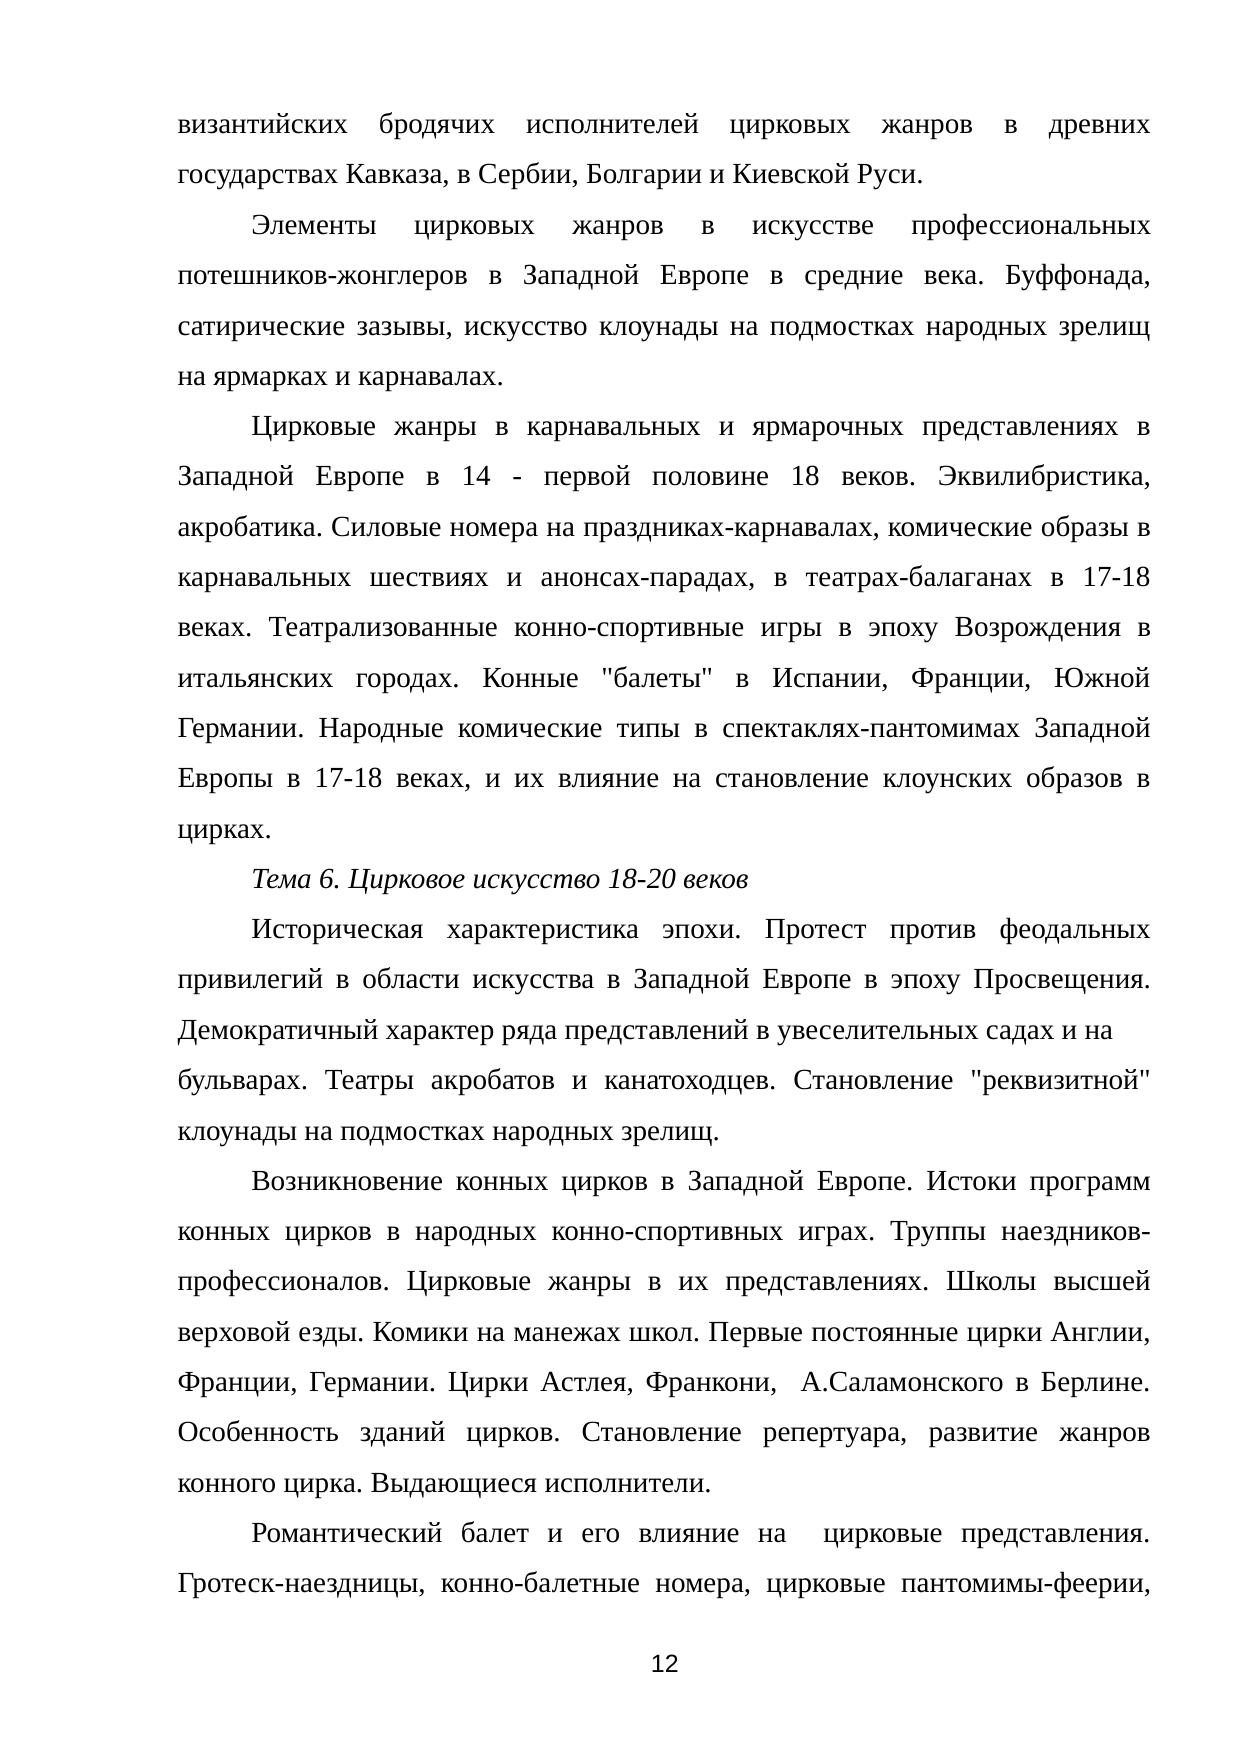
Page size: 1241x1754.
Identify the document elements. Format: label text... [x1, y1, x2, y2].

text Историческая характеристика эпохи. Протест против феодальных привилегий в области искусства в Западной Европе в эпоху Просвещения. Демократичный характер ряда представлений в увеселительных садах и на [177, 911, 1152, 1046]
text бульварах. Театры акробатов и канатоходцев. Становление "реквизитной" клоунады на подмостках народных зрелищ. [177, 1062, 1152, 1146]
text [177, 1515, 1152, 1599]
text Элементы цирковых жанров в искусстве профессиональных потешников-жонглеров в Западной Европе в средние века. Буффонада, сатирические зазывы, искусство клоунады на подмостках народных зрелищ на ярмарках и карнавалах. [177, 207, 1152, 391]
text Тема 6. Цирковое искусство 18-20 веков [177, 861, 1152, 894]
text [177, 106, 1152, 190]
text Цирковые жанры в карнавальных и ярмарочных представлениях в Западной Европе в 14 - первой половине 18 веков. Эквилибристика, акробатика. Силовые номера на праздниках-карнавалах, комические образы в карнавальных шествиях и анонсах-парадах, в театрах-балаганах в 17-18 веках. Театрализованные конно-спортивные игры в эпоху Возрождения в итальянских городах. Конные "балеты" в Испании, Франции, Южной Германии. Народные комические типы в спектаклях-пантомимах Западной Европы в 17-18 веках, и их влияние на становление клоунских образов в цирках. [177, 408, 1152, 844]
text Возникновение конных цирков в Западной Европе. Истоки программ конных цирков в народных конно-спортивных играх. Труппы наездников-профессионалов. Цирковые жанры в их представлениях. Школы высшей верховой езды. Комики на манежах школ. Первые постоянные цирки Англии, Франции, Германии. Цирки Астлея, Франкони, А.Саламонского в Берлине. Особенность зданий цирков. Становление репертуара, развитие жанров конного цирка. Выдающиеся исполнители. [177, 1163, 1152, 1498]
